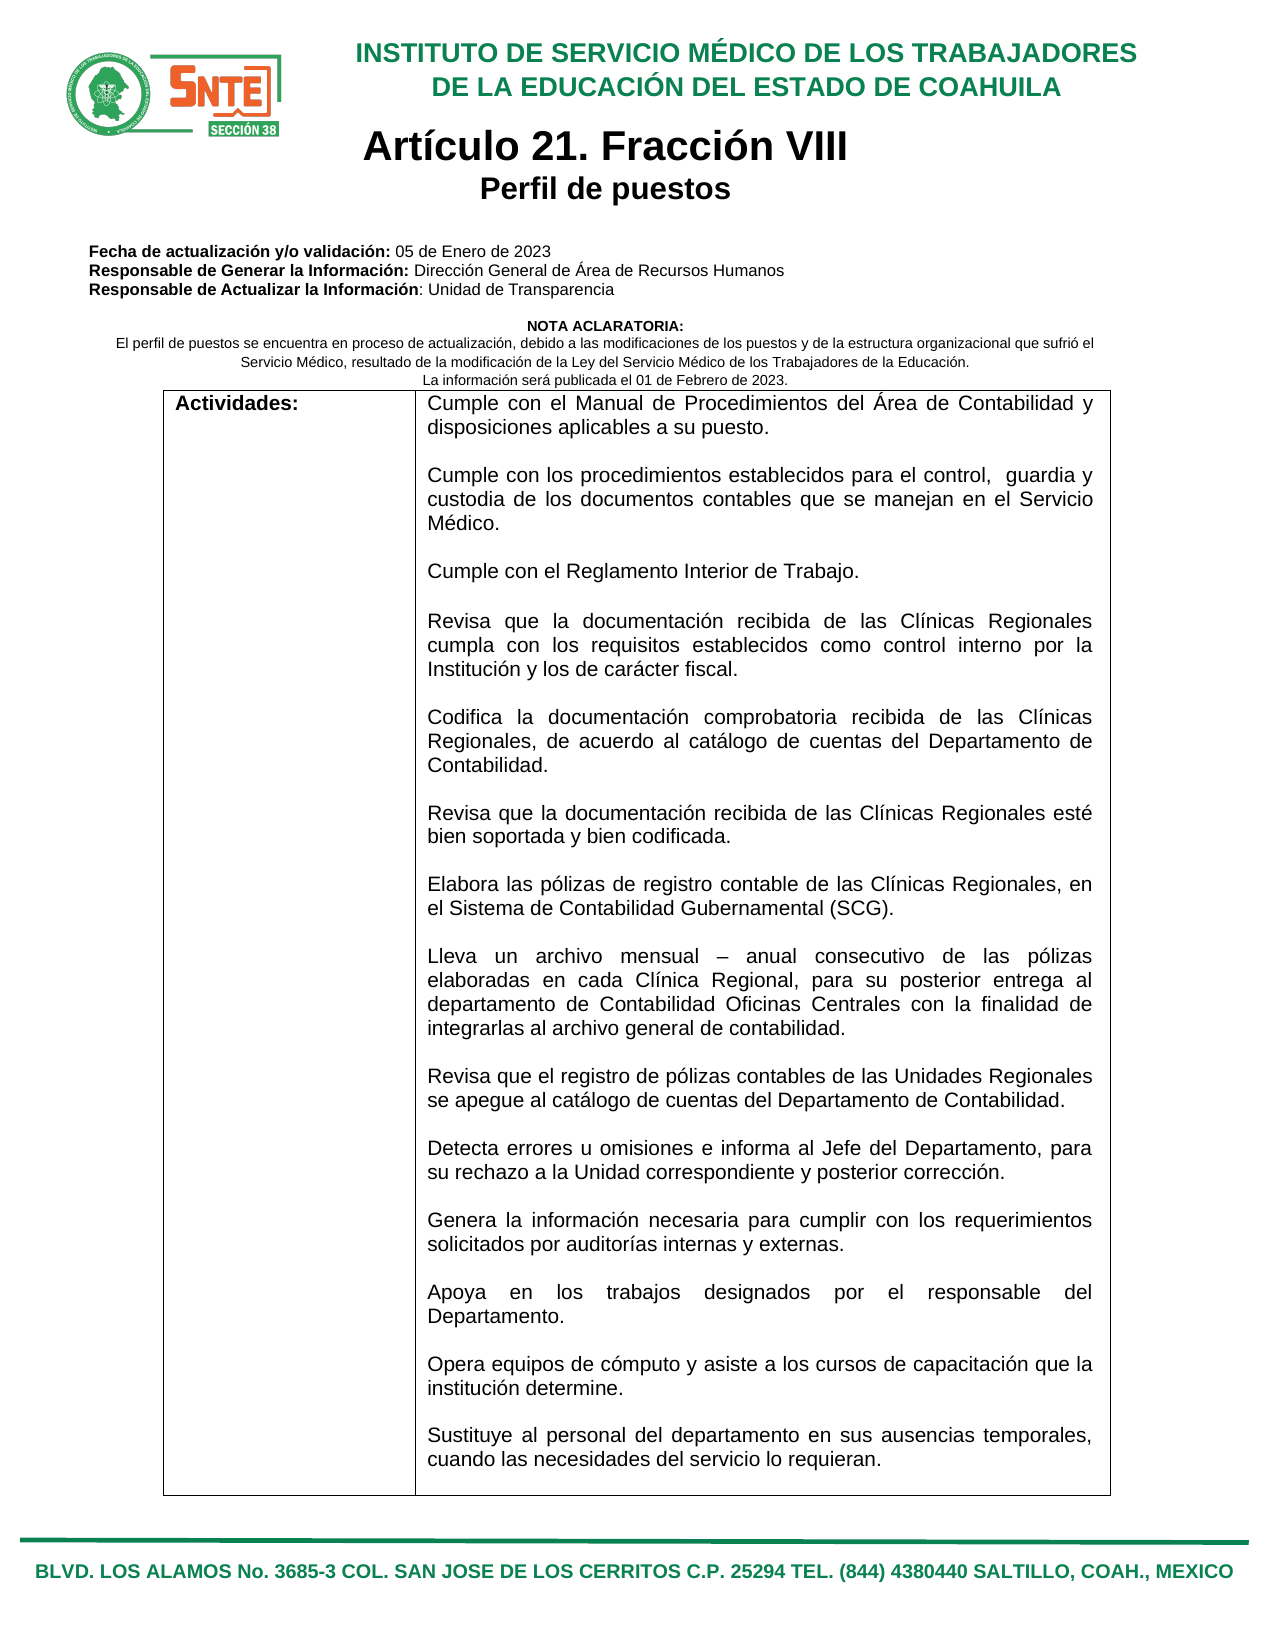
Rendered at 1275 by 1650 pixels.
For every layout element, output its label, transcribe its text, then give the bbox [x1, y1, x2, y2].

picture [61, 34, 299, 155]
table_cell Actividades: [164, 391, 415, 1495]
